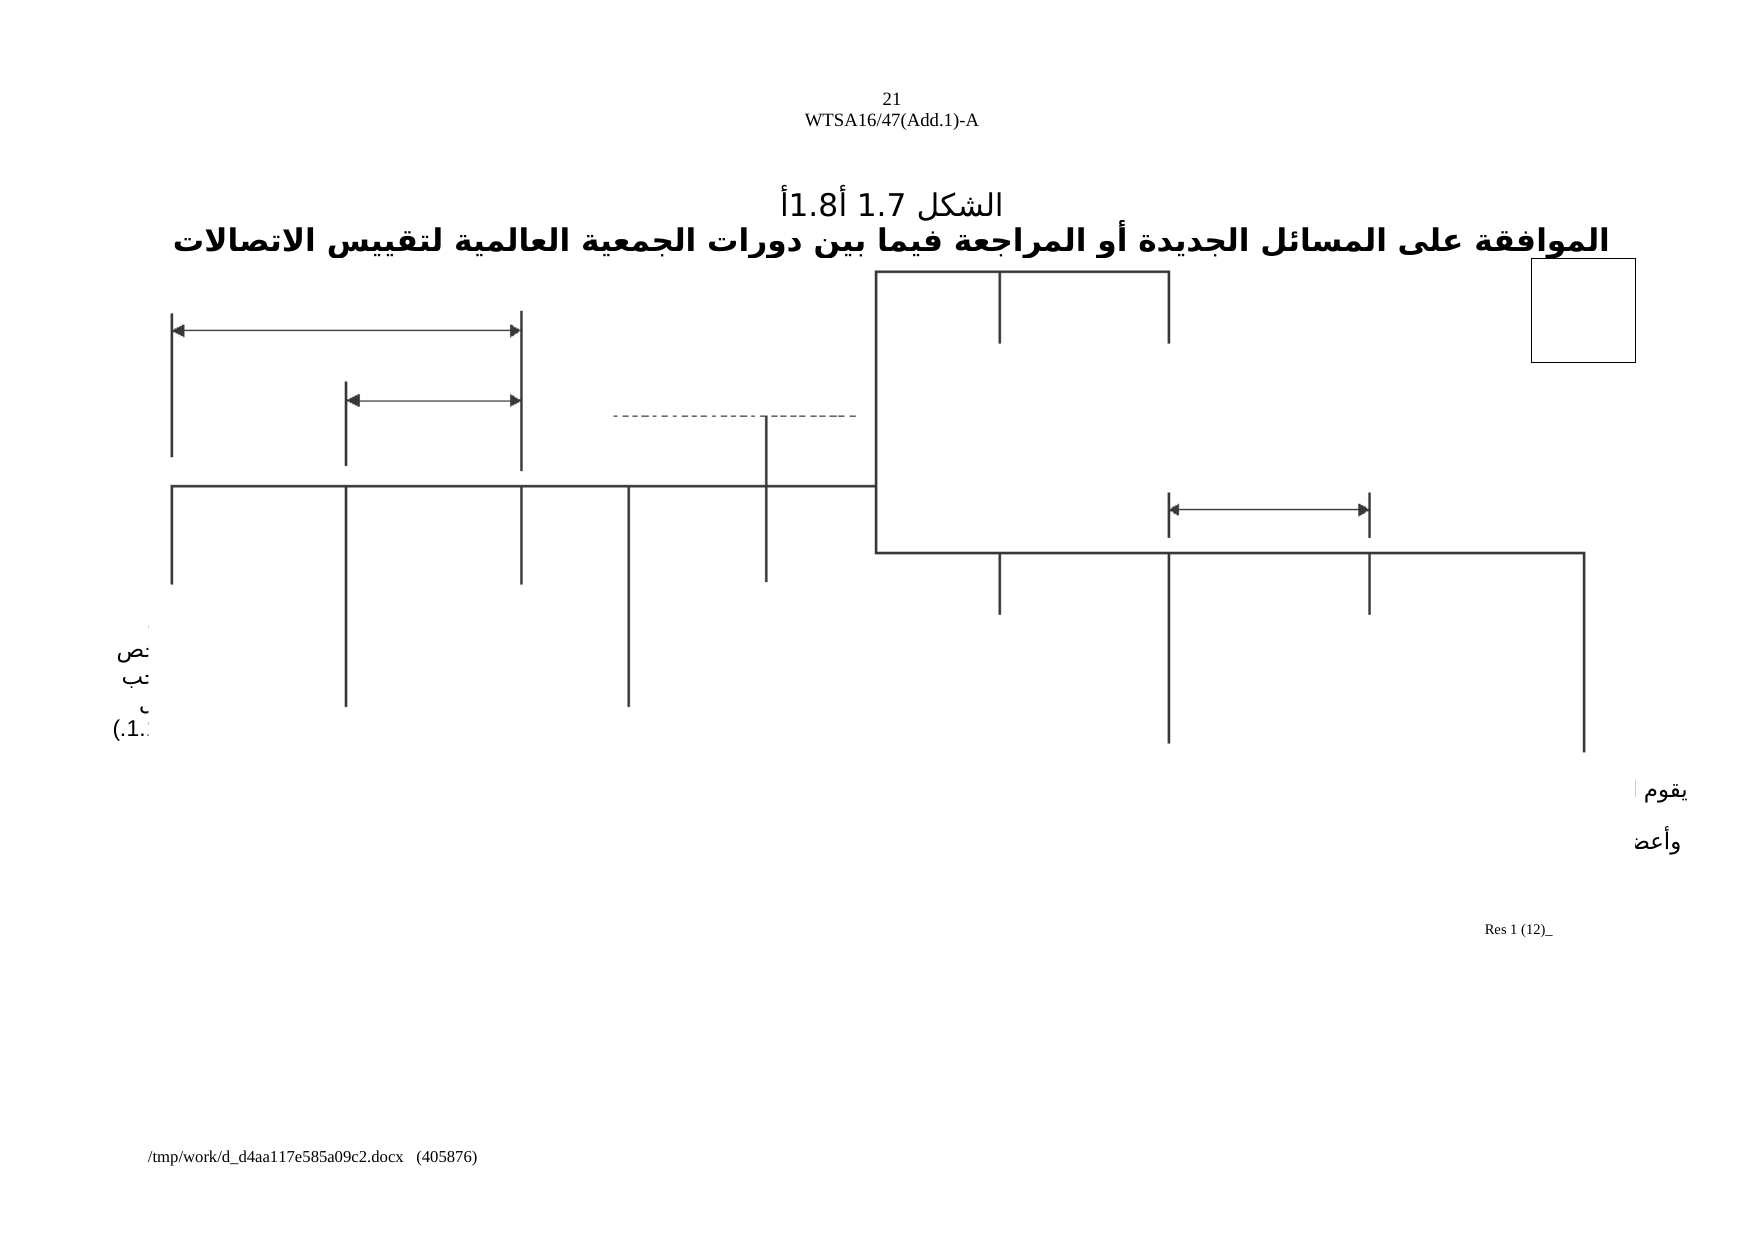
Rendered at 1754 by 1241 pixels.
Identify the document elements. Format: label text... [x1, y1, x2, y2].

picture [148, 258, 1636, 914]
text الشكل [148, 193, 1636, 222]
title الموافقة على المسائل فيما بين دورات الجمعية العالمية لتقييس الاتصالات [148, 222, 1636, 258]
